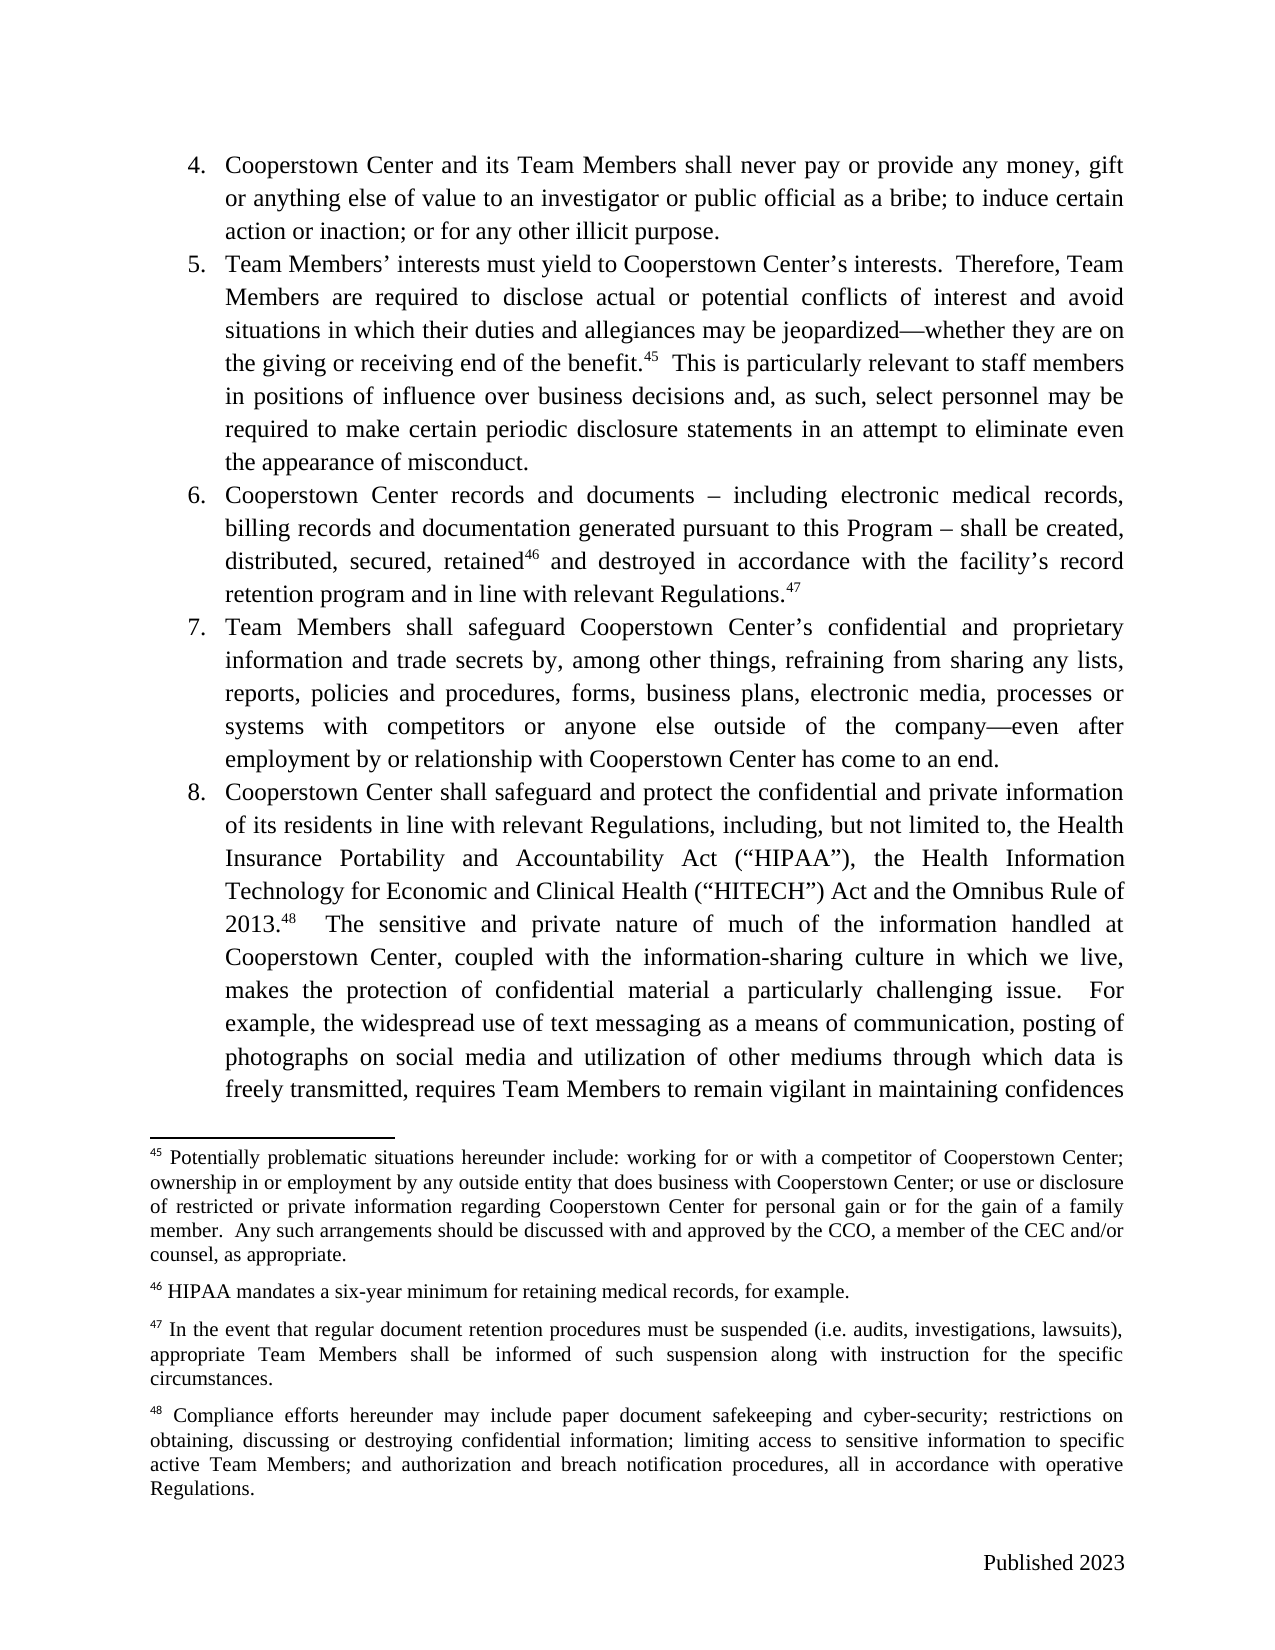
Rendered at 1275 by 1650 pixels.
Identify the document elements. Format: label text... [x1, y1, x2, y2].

list Cooperstown Center and its Team Members shall never pay or provide any money, gift or anything else of value to an investigator or public official as a bribe; to induce certain action or inaction; or for any other illicit purpose. [187, 150, 1125, 245]
list Cooperstown Center shall safeguard and protect the confidential and private information of its residents in line with relevant Regulations, including, but not limited to, the Health Insurance Portability and Accountability Act (“HIPAA”), the Health Information Technology for Economic and Clinical Health (“HITECH”) Act and the Omnibus Rule of 2013. The sensitive and private nature of much of the information handled at Cooperstown Center, coupled with the information-sharing culture in which we live, makes the protection of confidential material a particularly challenging issue. For example, the widespread use of text messaging as a means of communication, posting of photographs on social media and utilization of other mediums through which data is freely transmitted, requires Team Members to remain vigilant in maintaining confidences appropriately and to reach out for guidance and direction when questionable situations arise. [187, 777, 1125, 1103]
list Team Members shall safeguard Cooperstown Center’s confidential and proprietary information and trade secrets by, among other things, refraining from sharing any lists, reports, policies and procedures, forms, business plans, electronic media, processes or systems with competitors or anyone else outside of the company—even after employment by or relationship with Cooperstown Center has come to an end. [187, 612, 1125, 773]
list Cooperstown Center records and documents – including electronic medical records, billing records and documentation generated pursuant to this Program – shall be created, distributed, secured, retained and destroyed in accordance with the facility’s record retention program and in line with relevant Regulations. [187, 480, 1125, 608]
list Team Members’ interests must yield to Cooperstown Center’s interests. Therefore, Team Members are required to disclose actual or potential conflicts of interest and avoid situations in which their duties and allegiances may be jeopardized—whether they are on the giving or receiving end of the benefit. This is particularly relevant to staff members in positions of influence over business decisions and, as such, select personnel may be required to make certain periodic disclosure statements in an attempt to eliminate even the appearance of misconduct. [187, 249, 1125, 476]
